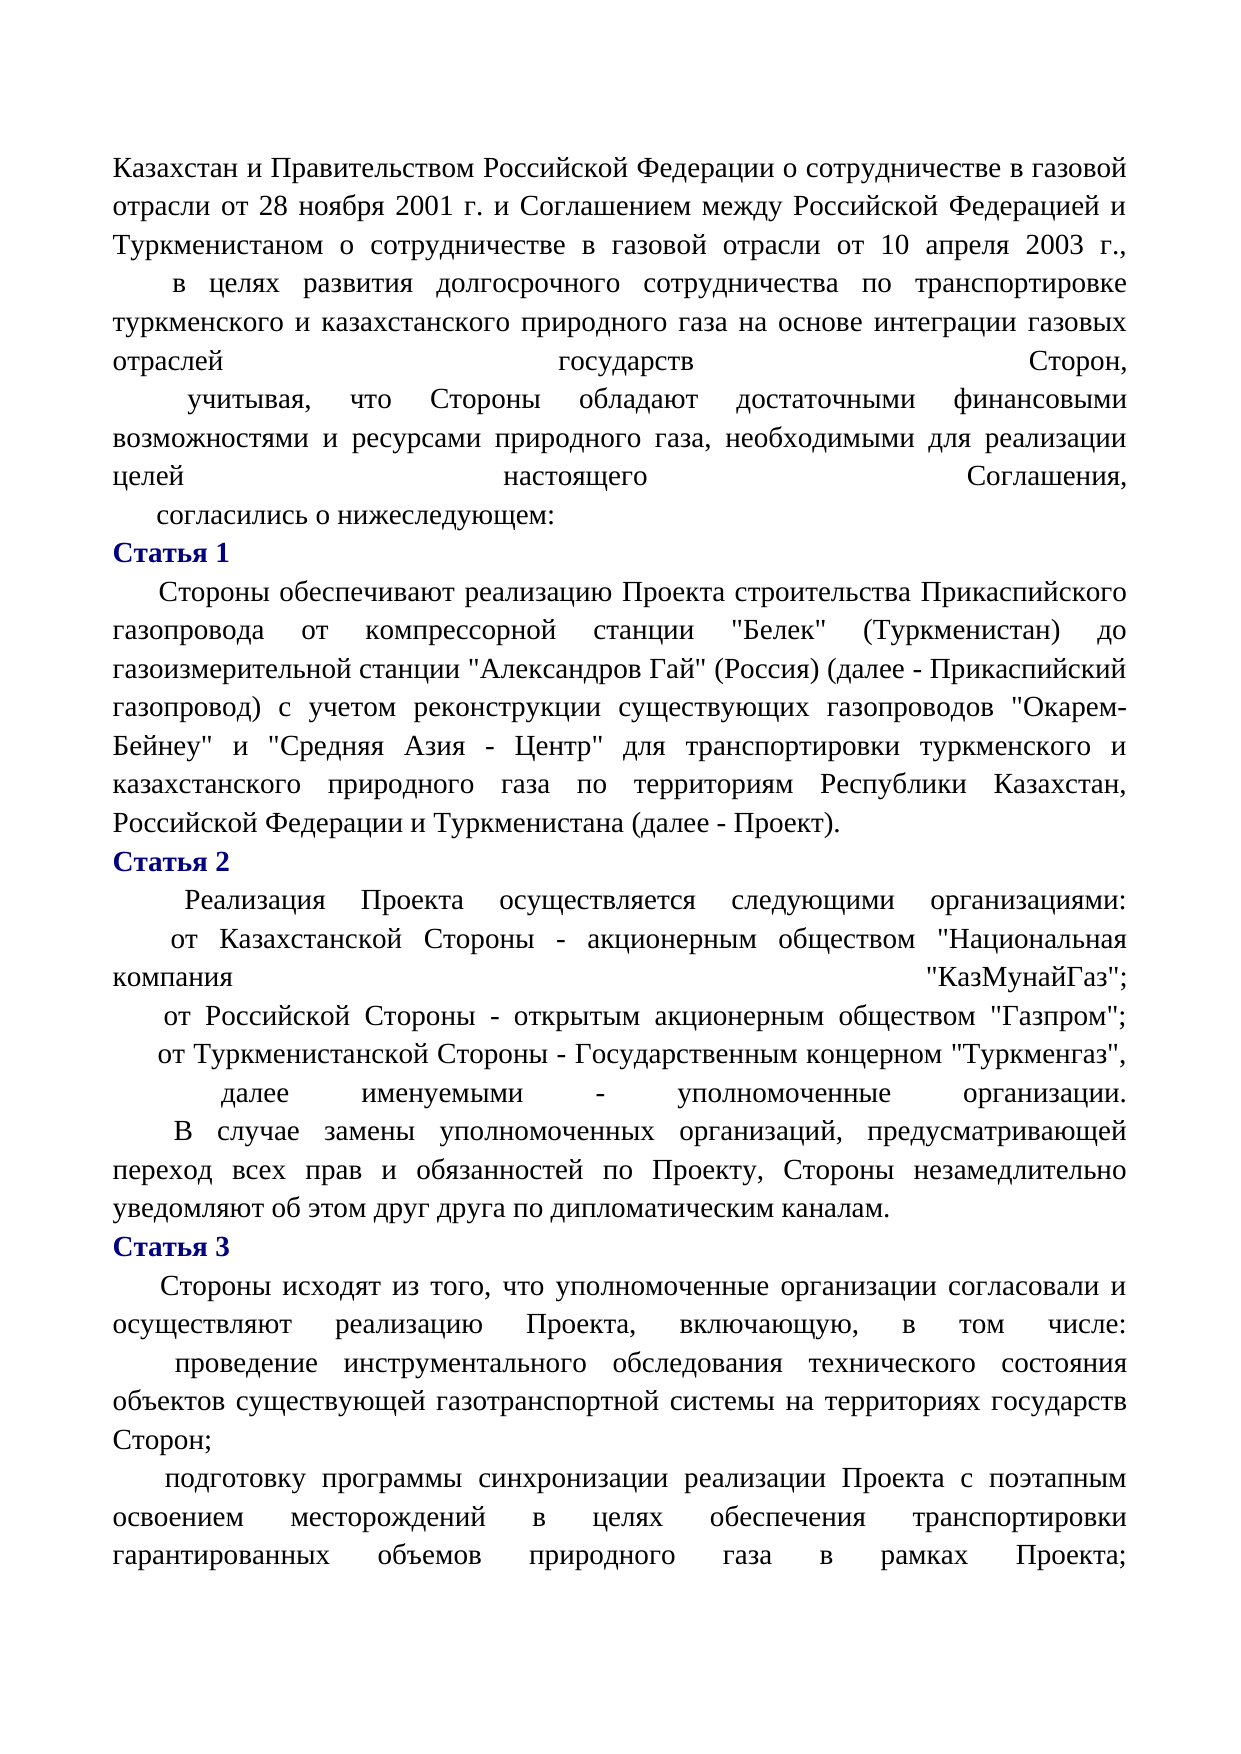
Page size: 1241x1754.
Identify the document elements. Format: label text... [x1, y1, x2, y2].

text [112, 150, 1128, 530]
text Статья 1 [112, 535, 1128, 569]
text Статья 2 [112, 844, 1128, 877]
text Реализация Проекта осуществляется следующими организациями: от Казахстанской Стороны - акционерным обществом "Национальная компания "КазМунайГаз"; от Российской Стороны - открытым акционерным обществом "Газпром"; от Туркменистанской Стороны - Государственным концерном "Туркменгаз", далее именуемыми - уполномоченные организации. В случае замены уполномоченных организаций, предусматривающей переход всех прав и обязанностей по Проекту, Стороны незамедлительно уведомляют об этом друг друга по дипломатическим каналам. [112, 882, 1128, 1224]
text Стороны обеспечивают реализацию Проекта строительства Прикаспийского газопровода от компрессорной станции "Белек" (Туркменистан) до газоизмерительной станции "Александров Гай" (Россия) (далее - Прикаспийский газопровод) с учетом реконструкции существующих газопроводов "Окарем-Бейнеу" и "Средняя Азия - Центр" для транспортировки туркменского и казахстанского природного газа по территориям Республики Казахстан, Российской Федерации и Туркменистана (далее - Проект). [112, 574, 1128, 839]
text Статья 3 [112, 1229, 1128, 1263]
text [112, 1268, 1128, 1571]
